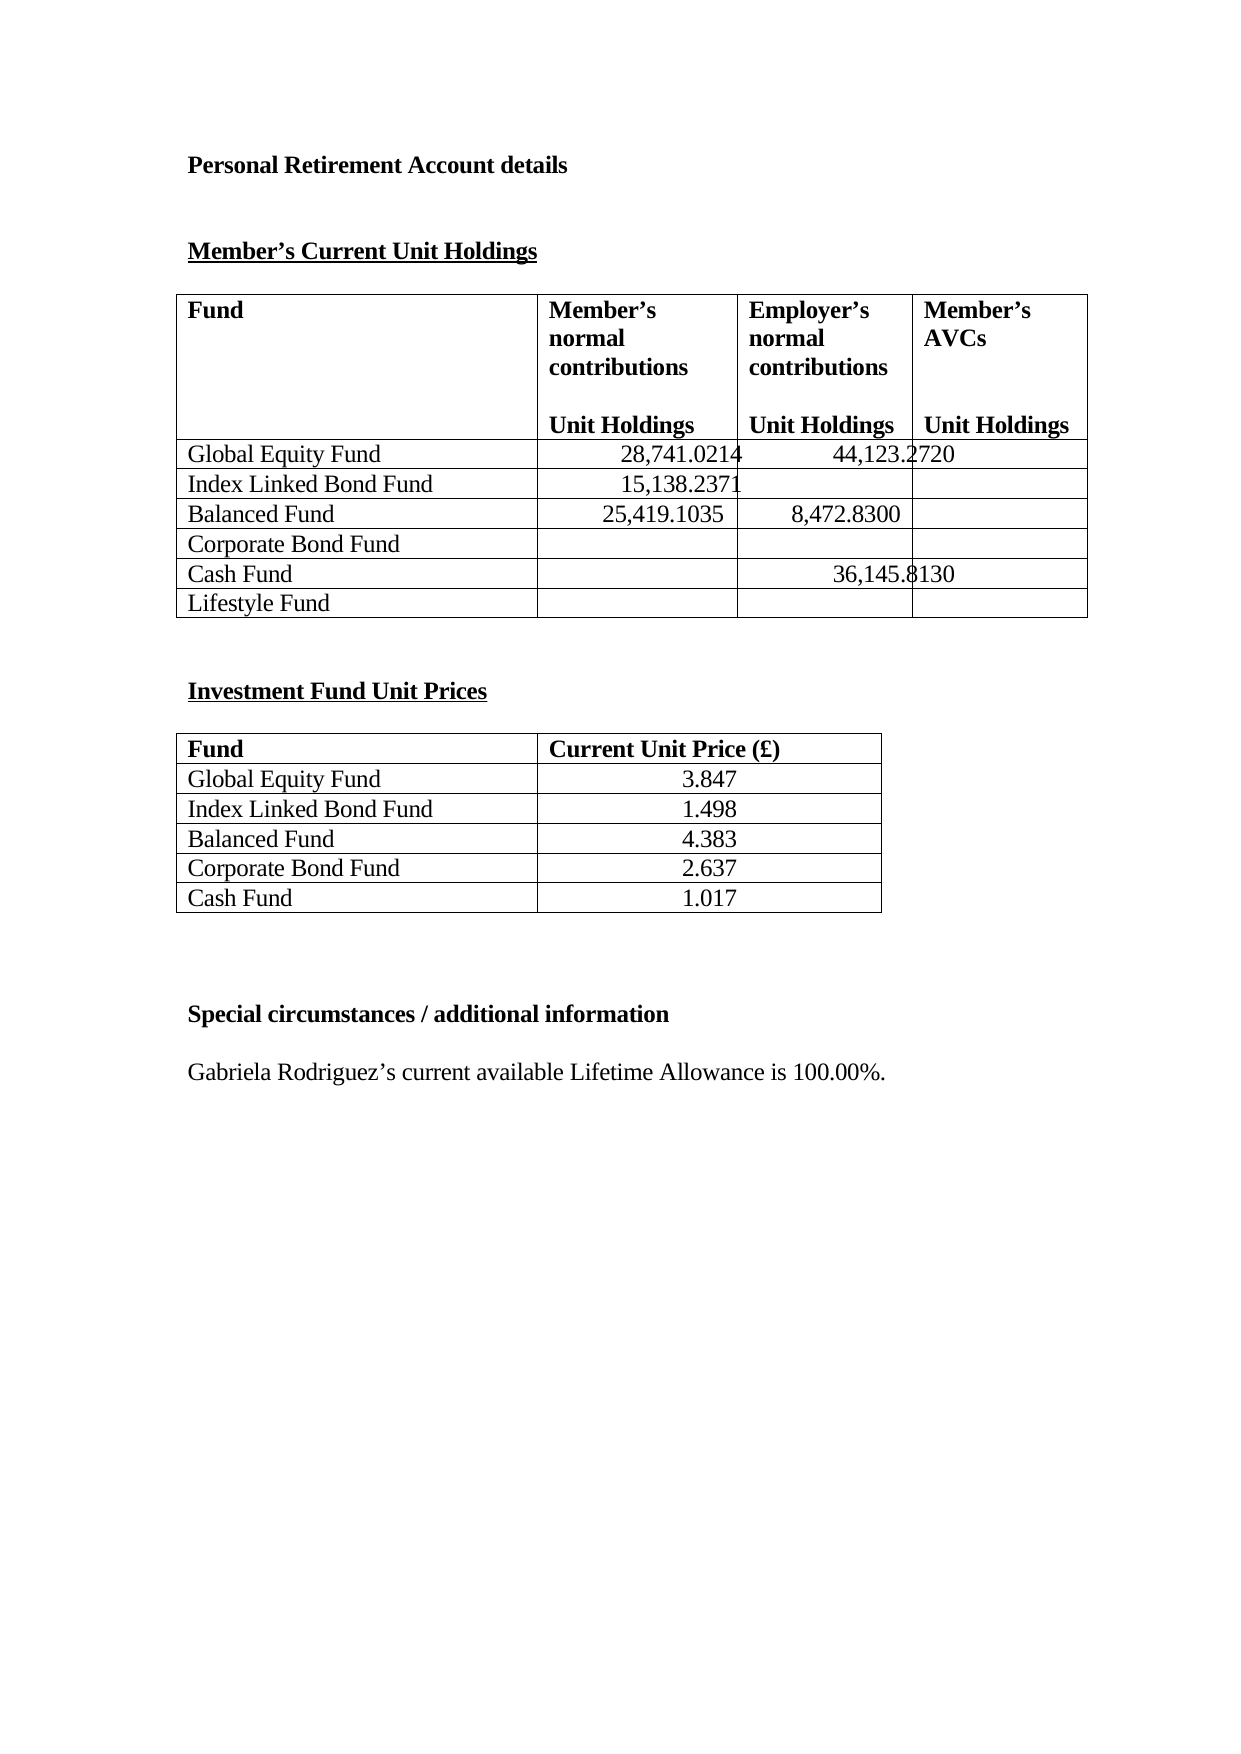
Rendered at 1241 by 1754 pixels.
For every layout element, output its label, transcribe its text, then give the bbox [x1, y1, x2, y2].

table_header Member’s normal contributions Unit Holdings [538, 295, 737, 438]
table_cell 4.383 [538, 824, 881, 852]
table_cell [538, 589, 737, 617]
table_cell Global Equity Fund [177, 440, 537, 468]
table_cell 25,419.1035 [538, 499, 737, 528]
table_cell [913, 440, 1087, 468]
table_cell [738, 589, 912, 617]
table_cell 8,472.8300 [738, 499, 912, 528]
table_cell Corporate Bond Fund [177, 529, 537, 558]
text Investment Fund Unit Prices [187, 676, 1093, 704]
table_cell [913, 469, 1087, 498]
table_cell Lifestyle Fund [177, 589, 537, 617]
table_cell Balanced Fund [177, 824, 537, 852]
table_cell Index Linked Bond Fund [177, 794, 537, 823]
table_cell Index Linked Bond Fund [177, 469, 537, 498]
text Personal Retirement Account details [187, 150, 1093, 179]
table_cell 1.498 [538, 794, 881, 823]
table_cell Corporate Bond Fund [177, 854, 537, 882]
table_cell [913, 499, 1087, 528]
table_cell Global Equity Fund [177, 764, 537, 793]
table_cell 44,123.2720 [738, 440, 912, 468]
table_header Employer’s normal contributions Unit Holdings [738, 295, 912, 438]
table_cell 28,741.0214 [538, 440, 737, 468]
table_cell [913, 529, 1087, 558]
table_header Fund [177, 295, 537, 438]
table_cell 1.017 [538, 883, 881, 912]
table_header Fund [177, 734, 537, 763]
table_cell [913, 559, 1087, 587]
table_cell [538, 529, 737, 558]
table_cell [538, 559, 737, 587]
table_header Member’s AVCs Unit Holdings [913, 295, 1087, 438]
table_cell 3.847 [538, 764, 881, 793]
table_cell Cash Fund [177, 559, 537, 587]
text Member’s Current Unit Holdings [187, 236, 1093, 265]
table_cell 2.637 [538, 854, 881, 882]
table_cell Cash Fund [177, 883, 537, 912]
table_header Current Unit Price (£) [538, 734, 881, 763]
table_cell 36,145.8130 [738, 559, 912, 587]
table_cell 15,138.2371 [538, 469, 737, 498]
table_cell [738, 529, 912, 558]
table_cell Balanced Fund [177, 499, 537, 528]
table_cell [913, 589, 1087, 617]
table_cell [738, 469, 912, 498]
text Special circumstances / additional information [187, 999, 1093, 1028]
text Gabriela Rodriguez’s current available Lifetime Allowance is 100.00%. [187, 1057, 1093, 1086]
